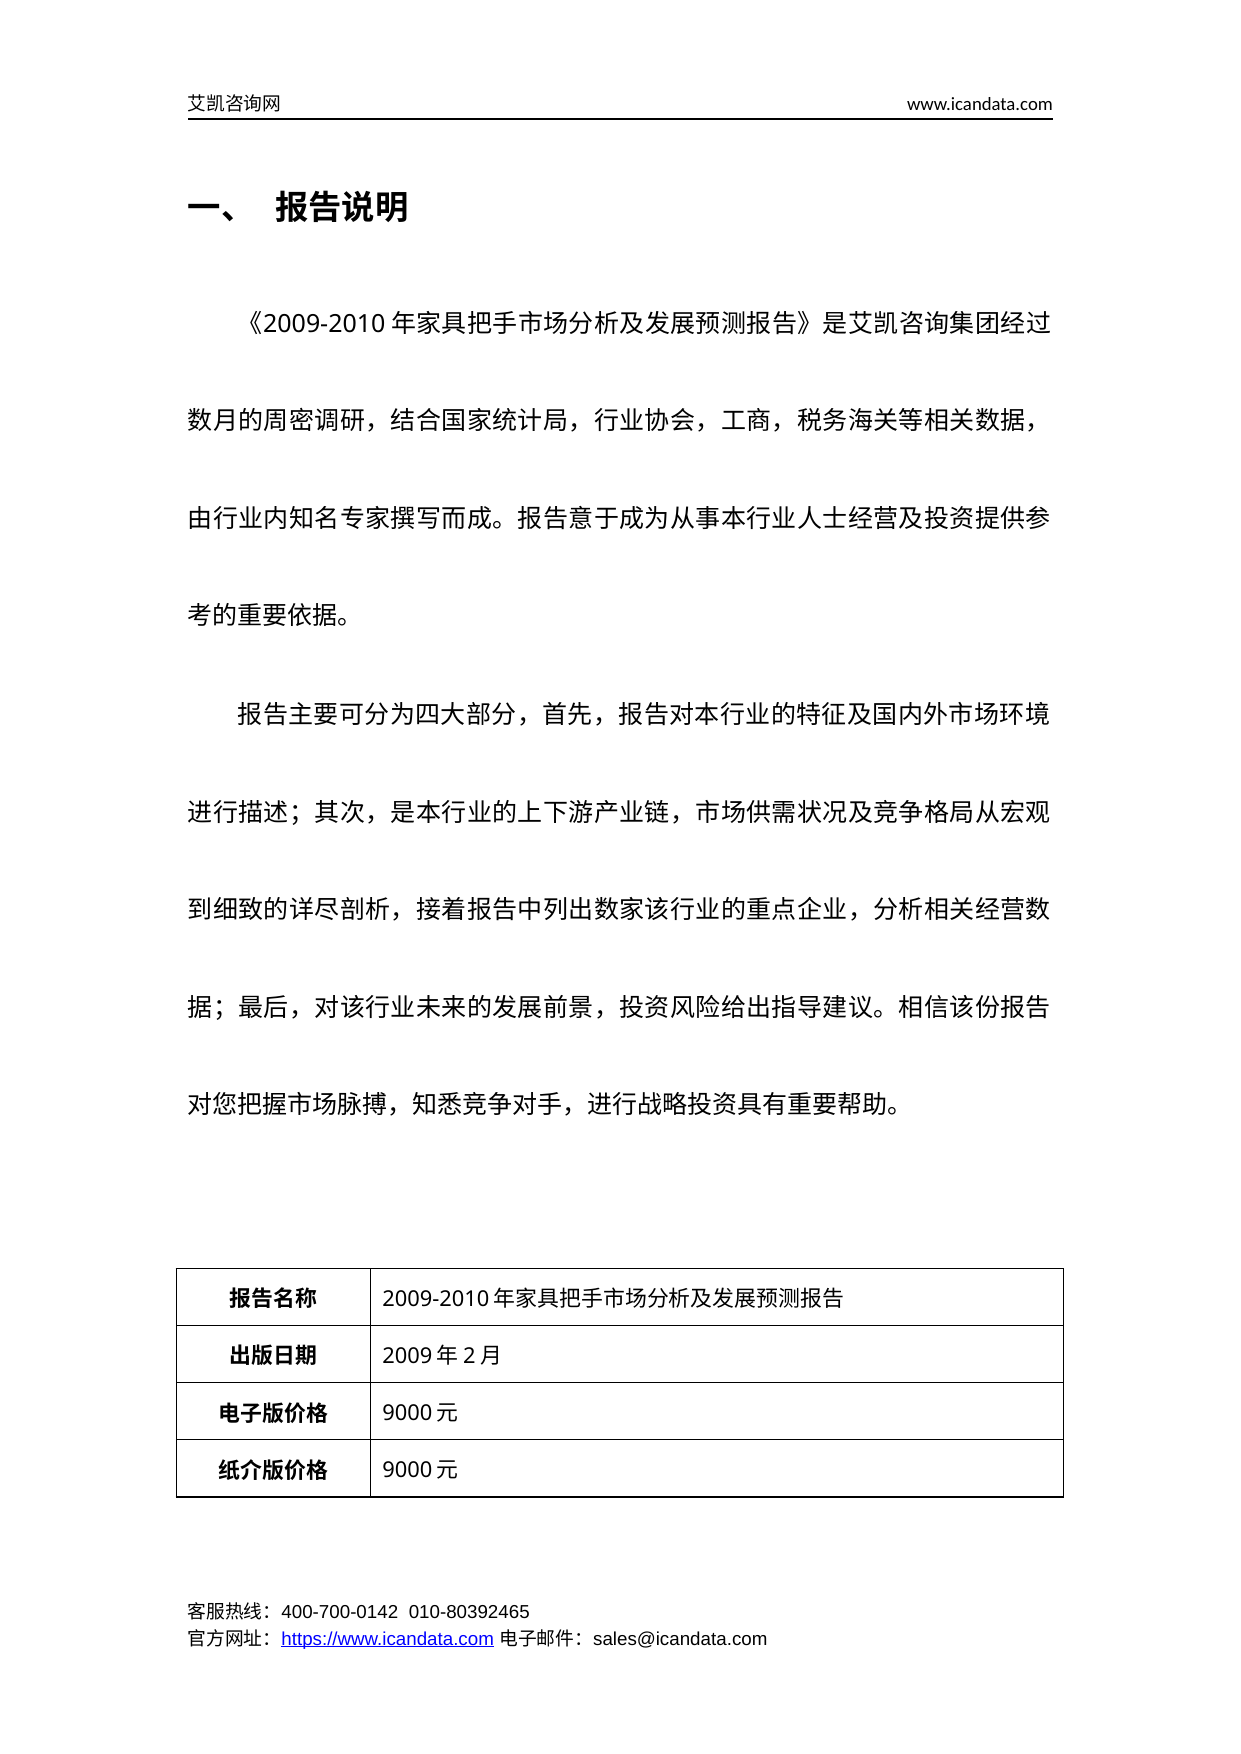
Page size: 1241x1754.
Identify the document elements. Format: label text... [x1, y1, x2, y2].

text 报告主要可分为四大部分，首先，报告对本行业的特征及国内外市场环境进行描述；其次，是本行业的上下游产业链，市场供需状况及竞争格局从宏观到细致的详尽剖析，接着报告中列出数家该行业的重点企业，分析相关经营数据；最后，对该行业未来的发展前景，投资风险给出指导建议。相信该份报告对您把握市场脉搏，知悉竞争对手，进行战略投资具有重要帮助。 [187, 681, 1053, 1136]
table_cell 9000元 [371, 1440, 1063, 1496]
subtitle 报告说明 [187, 172, 1053, 237]
table_cell 纸介版价格 [177, 1440, 370, 1496]
table_cell 出版日期 [177, 1326, 370, 1382]
table_header 2009-2010年家具把手市场分析及发展预测报告 [371, 1269, 1063, 1325]
table_cell 2009年2月 [371, 1326, 1063, 1382]
table_cell 电子版价格 [177, 1383, 370, 1439]
table_cell 9000元 [371, 1383, 1063, 1439]
text 《2009-2010年家具把手市场分析及发展预测报告》是艾凯咨询集团经过数月的周密调研，结合国家统计局，行业协会，工商，税务海关等相关数据，由行业内知名专家撰写而成。报告意于成为从事本行业人士经营及投资提供参考的重要依据。 [187, 289, 1053, 646]
table_header 报告名称 [177, 1269, 370, 1325]
